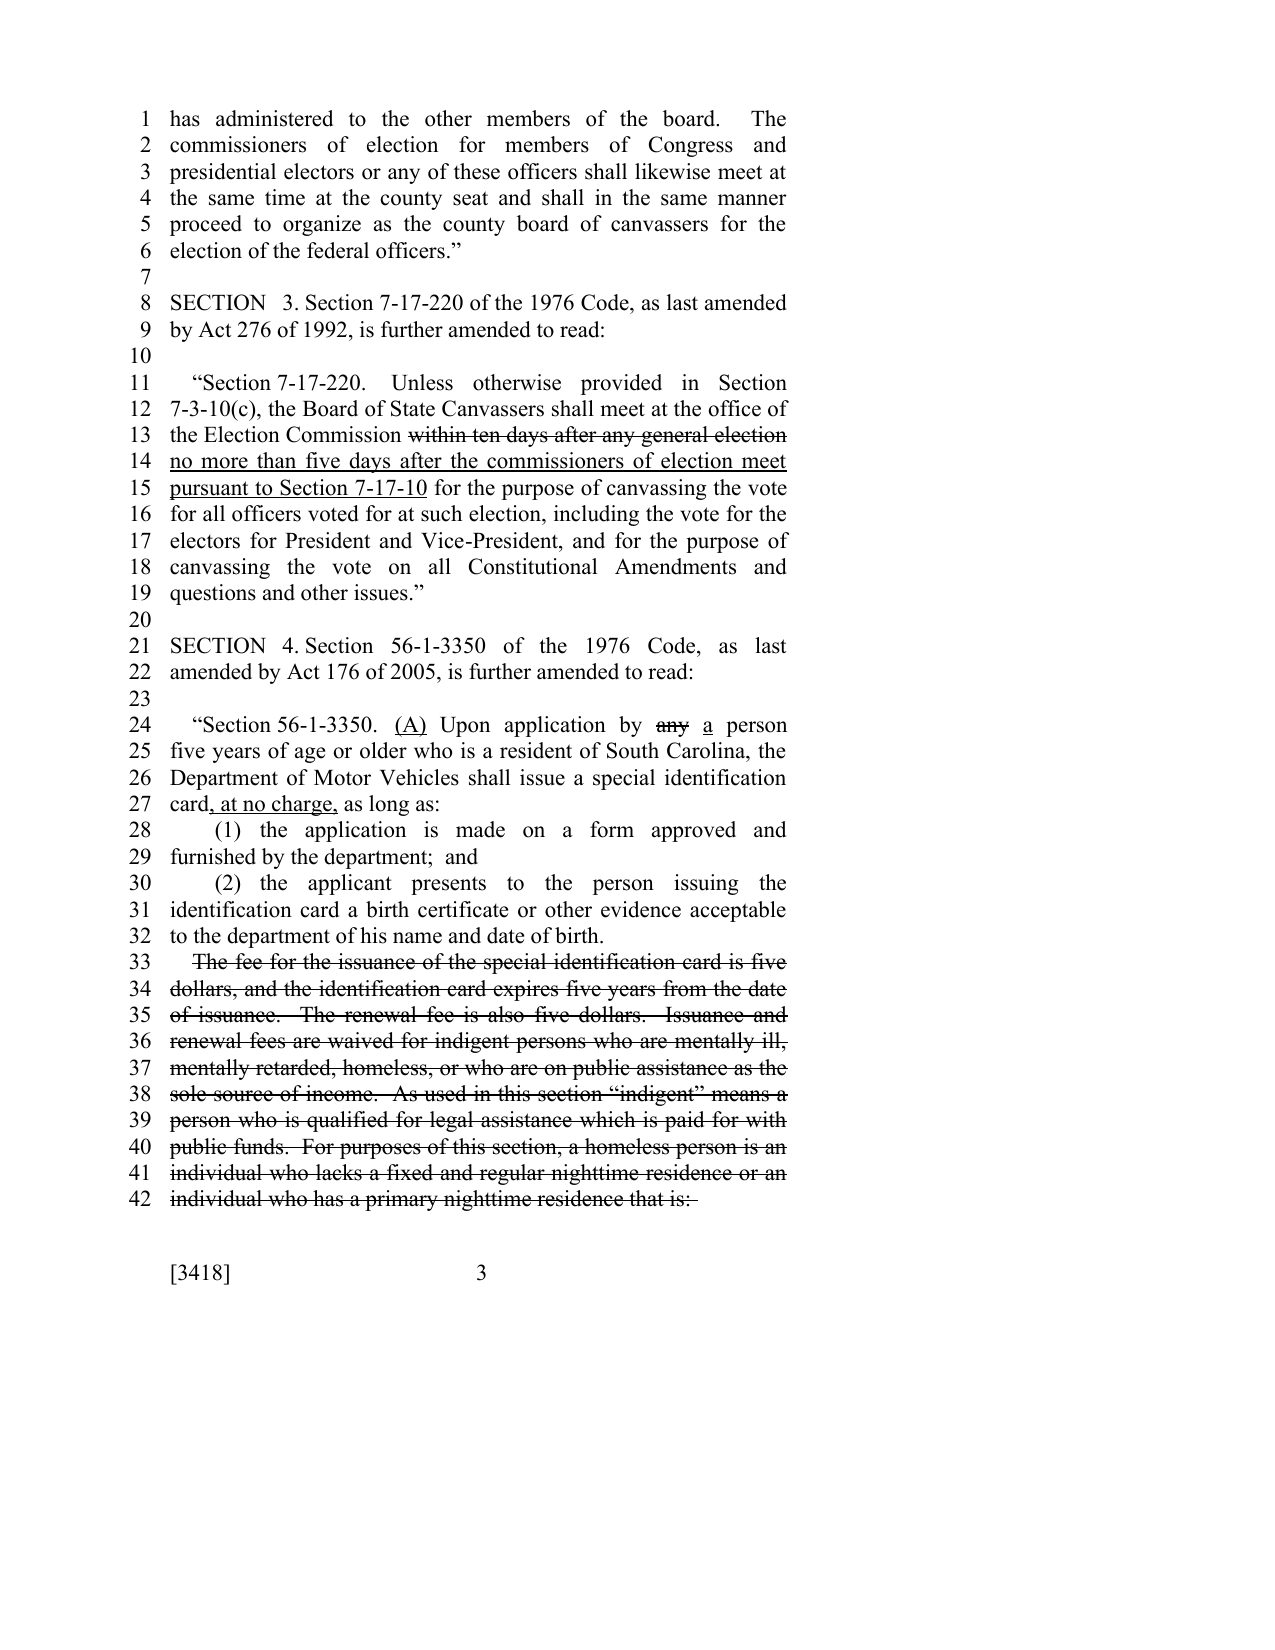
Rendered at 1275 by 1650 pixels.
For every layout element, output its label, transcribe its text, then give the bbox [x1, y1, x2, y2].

text SECTION 4. Section 56-1-3350 of the 1976 Code, as last amended by Act 176 of 2005, is further amended to read: [169, 632, 787, 685]
text (1) the application is made on a form approved and furnished by the department; and [169, 817, 787, 869]
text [169, 105, 787, 263]
text “Section 7-17-220. Unless otherwise provided in Section 7-3-10(c), the Board of State Canvassers shall meet at the office of the Election Commission within ten days after any general election no more than five days after the commissioners of election meet pursuant to Section 7-17-10 for the purpose of canvassing the vote for all officers voted for at such election, including the vote for the electors for President and Vice-President, and for the purpose of canvassing the vote on all Constitutional Amendments and questions and other issues.” [169, 368, 787, 470]
text “Section 7-17-220. Unless otherwise provided in Section 7-3-10(c), the Board of State Canvassers shall meet at the office of the Election Commission within ten days after any general election no more than five days after the commissioners of election meet pursuant to Section 7-17-10 for the purpose of canvassing the vote for all officers voted for at such election, including the vote for the electors for President and Vice-President, and for the purpose of canvassing the vote on all Constitutional Amendments and questions and other issues.” [169, 471, 787, 606]
text SECTION 3. Section 7-17-220 of the 1976 Code, as last amended by Act 276 of 1992, is further amended to read: [169, 289, 787, 342]
text “Section 56-1-3350. (A) Upon application by any a person five years of age or older who is a resident of South Carolina, the Department of Motor Vehicles shall issue a special identification card, at no charge, as long as: [169, 711, 787, 817]
text (2) the applicant presents to the person issuing the identification card a birth certificate or other evidence acceptable to the department of his name and date of birth. [169, 869, 787, 948]
